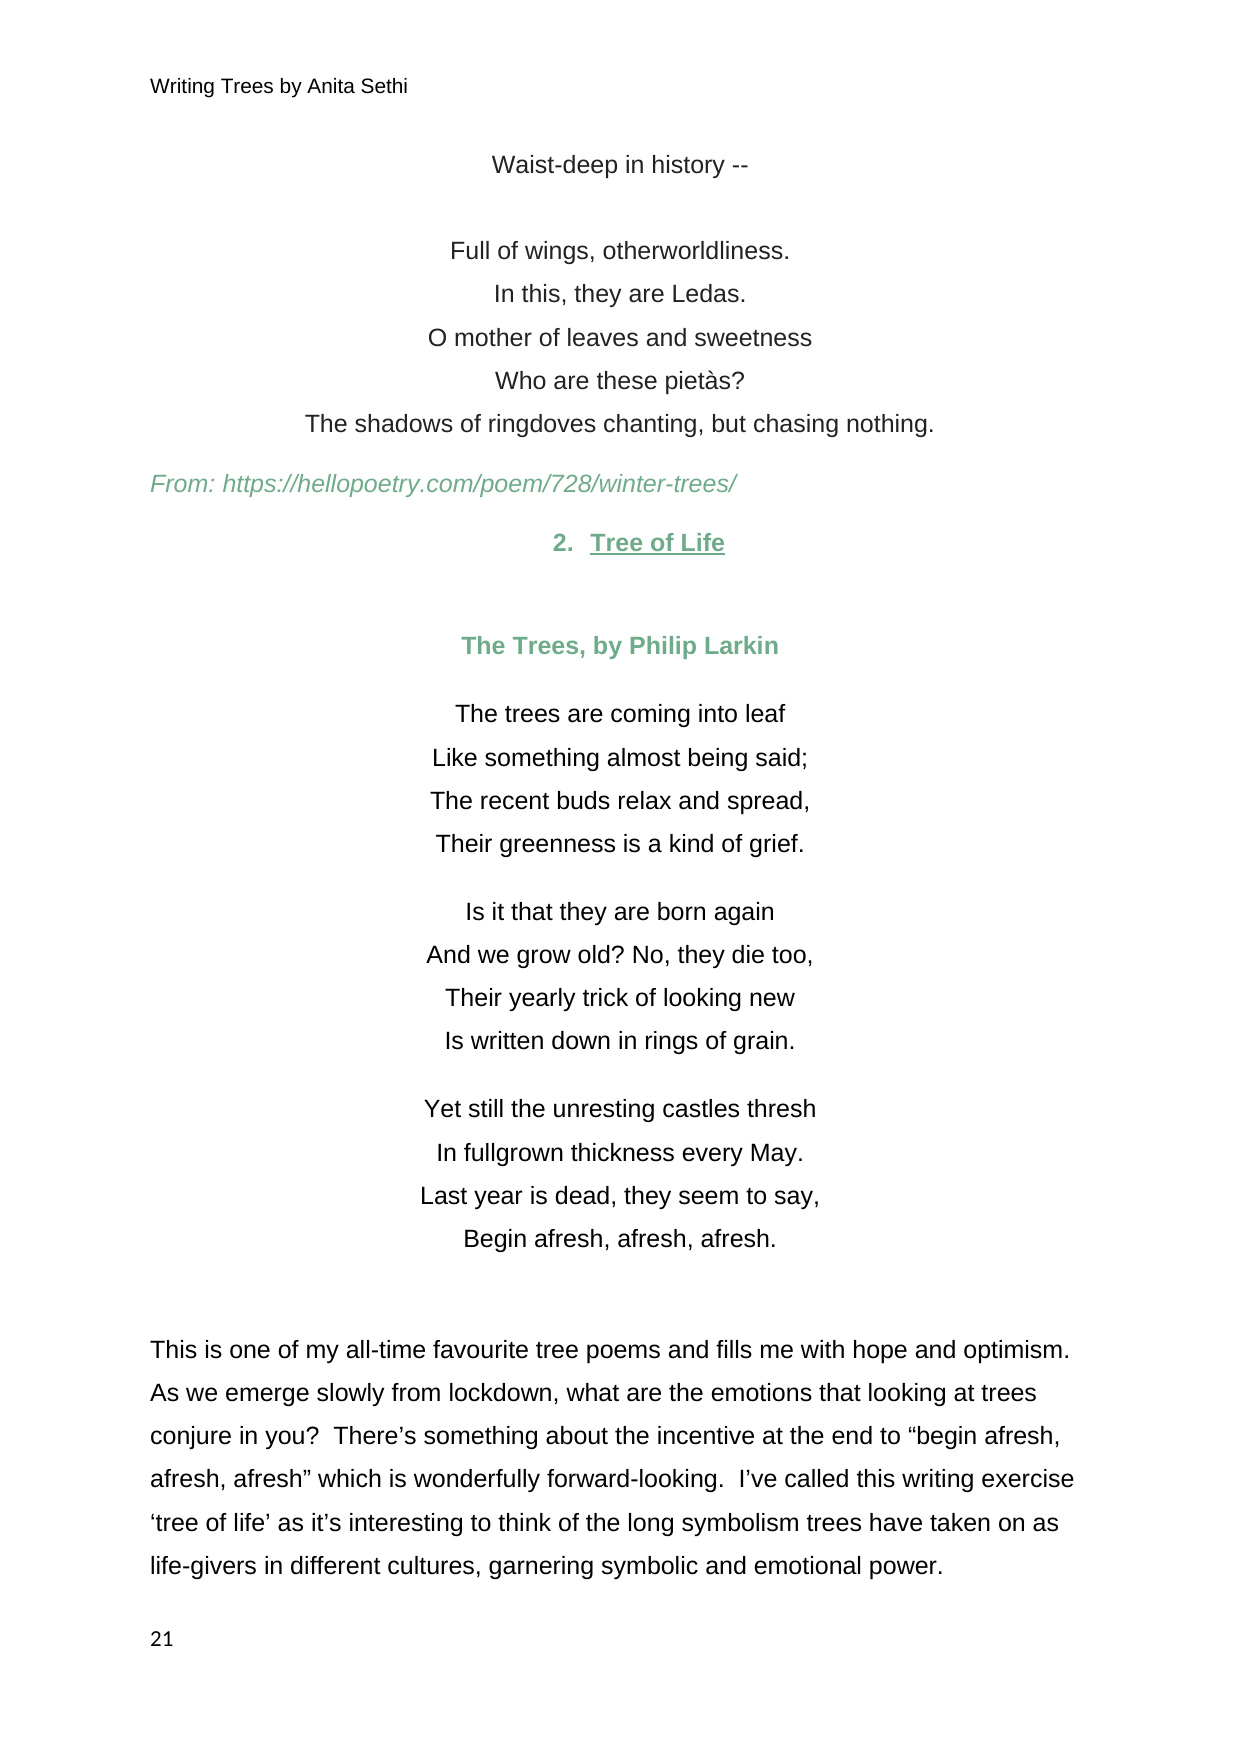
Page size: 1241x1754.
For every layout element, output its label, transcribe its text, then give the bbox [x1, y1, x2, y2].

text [150, 150, 1090, 437]
text Is it that they are born again And we grow old? No, they die too, Their yearly trick of looking new Is written down in rings of grain. [150, 897, 1090, 1055]
list Tree of Life [187, 528, 1090, 557]
text From: https://hellopoetry.com/poem/728/winter-trees/ [150, 468, 1090, 497]
text The trees are coming into leaf Like something almost being said; The recent buds relax and spread, Their greenness is a kind of grief. [150, 699, 1090, 857]
text The Trees, by Philip Larkin [150, 631, 1090, 660]
text This is one of my all-time favourite tree poems and fills me with hope and optimism. As we emerge slowly from lockdown, what are the emotions that looking at trees conjure in you? There’s something about the incentive at the end to “begin afresh, afresh, afresh” which is wonderfully forward-looking. I’ve called this writing exercise ‘tree of life’ as it’s interesting to think of the long symbolism trees have taken on as life-givers in different cultures, garnering symbolic and emotional power. [150, 1292, 1090, 1579]
text Yet still the unresting castles thresh In fullgrown thickness every May. Last year is dead, they seem to say, Begin afresh, afresh, afresh. [150, 1094, 1090, 1252]
